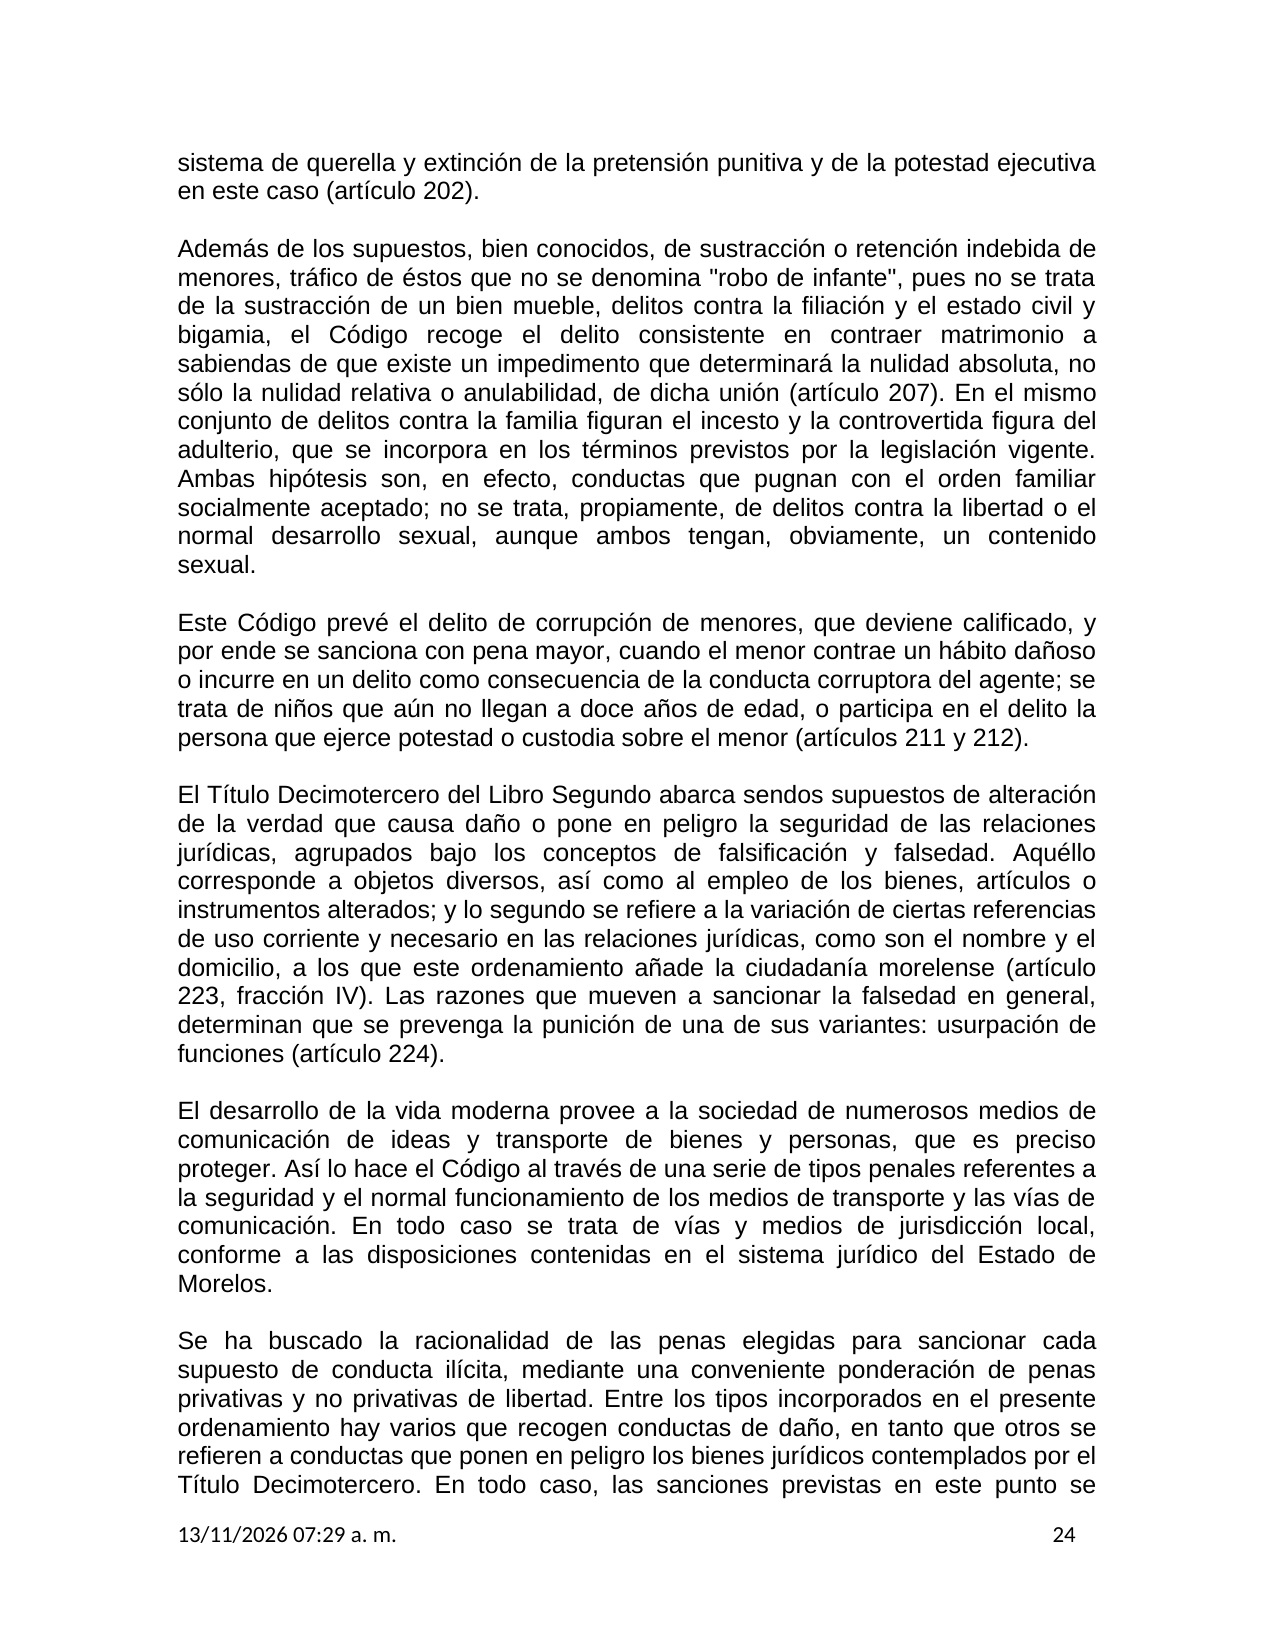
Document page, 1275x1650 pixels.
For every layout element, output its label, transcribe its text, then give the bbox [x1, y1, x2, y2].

text Además de los supuestos, bien conocidos, de sustracción o retención indebida de menores, tráfico de éstos que no se denomina "robo de infante", pues no se trata de la sustracción de un bien mueble, delitos contra la filiación y el estado civil y bigamia, el Código recoge el delito consistente en contraer matrimonio a sabiendas de que existe un impedimento que determinará la nulidad absoluta, no sólo la nulidad relativa o anulabilidad, de dicha unión (artículo 207). En el mismo conjunto de delitos contra la familia figuran el incesto y la controvertida figura del adulterio, que se incorpora en los términos previstos por la legislación vigente. Ambas hipótesis son, en efecto, conductas que pugnan con el orden familiar socialmente aceptado; no se trata, propiamente, de delitos contra la libertad o el normal desarrollo sexual, aunque ambos tengan, obviamente, un contenido sexual. [177, 234, 1098, 579]
text Este Código prevé el delito de corrupción de menores, que deviene calificado, y por ende se sanciona con pena mayor, cuando el menor contrae un hábito dañoso o incurre en un delito como consecuencia de la conducta corruptora del agente; se trata de niños que aún no llegan a doce años de edad, o participa en el delito la persona que ejerce potestad o custodia sobre el menor (artículos 211 y 212). [177, 608, 1098, 751]
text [177, 1326, 1098, 1499]
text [177, 148, 1098, 205]
text El Título Decimotercero del Libro Segundo abarca sendos supuestos de alteración de la verdad que causa daño o pone en peligro la seguridad de las relaciones jurídicas, agrupados bajo los conceptos de falsificación y falsedad. Aquéllo corresponde a objetos diversos, así como al empleo de los bienes, artículos o instrumentos alterados; y lo segundo se refiere a la variación de ciertas referencias de uso corriente y necesario en las relaciones jurídicas, como son el nombre y el domicilio, a los que este ordenamiento añade la ciudadanía morelense (artículo 223, fracción IV). Las razones que mueven a sancionar la falsedad en general, determinan que se prevenga la punición de una de sus variantes: usurpación de funciones (artículo 224). [177, 780, 1098, 1068]
text El desarrollo de la vida moderna provee a la sociedad de numerosos medios de comunicación de ideas y transporte de bienes y personas, que es preciso proteger. Así lo hace el Código al través de una serie de tipos penales referentes a la seguridad y el normal funcionamiento de los medios de transporte y las vías de comunicación. En todo caso se trata de vías y medios de jurisdicción local, conforme a las disposiciones contenidas en el sistema jurídico del Estado de Morelos. [177, 1096, 1098, 1298]
